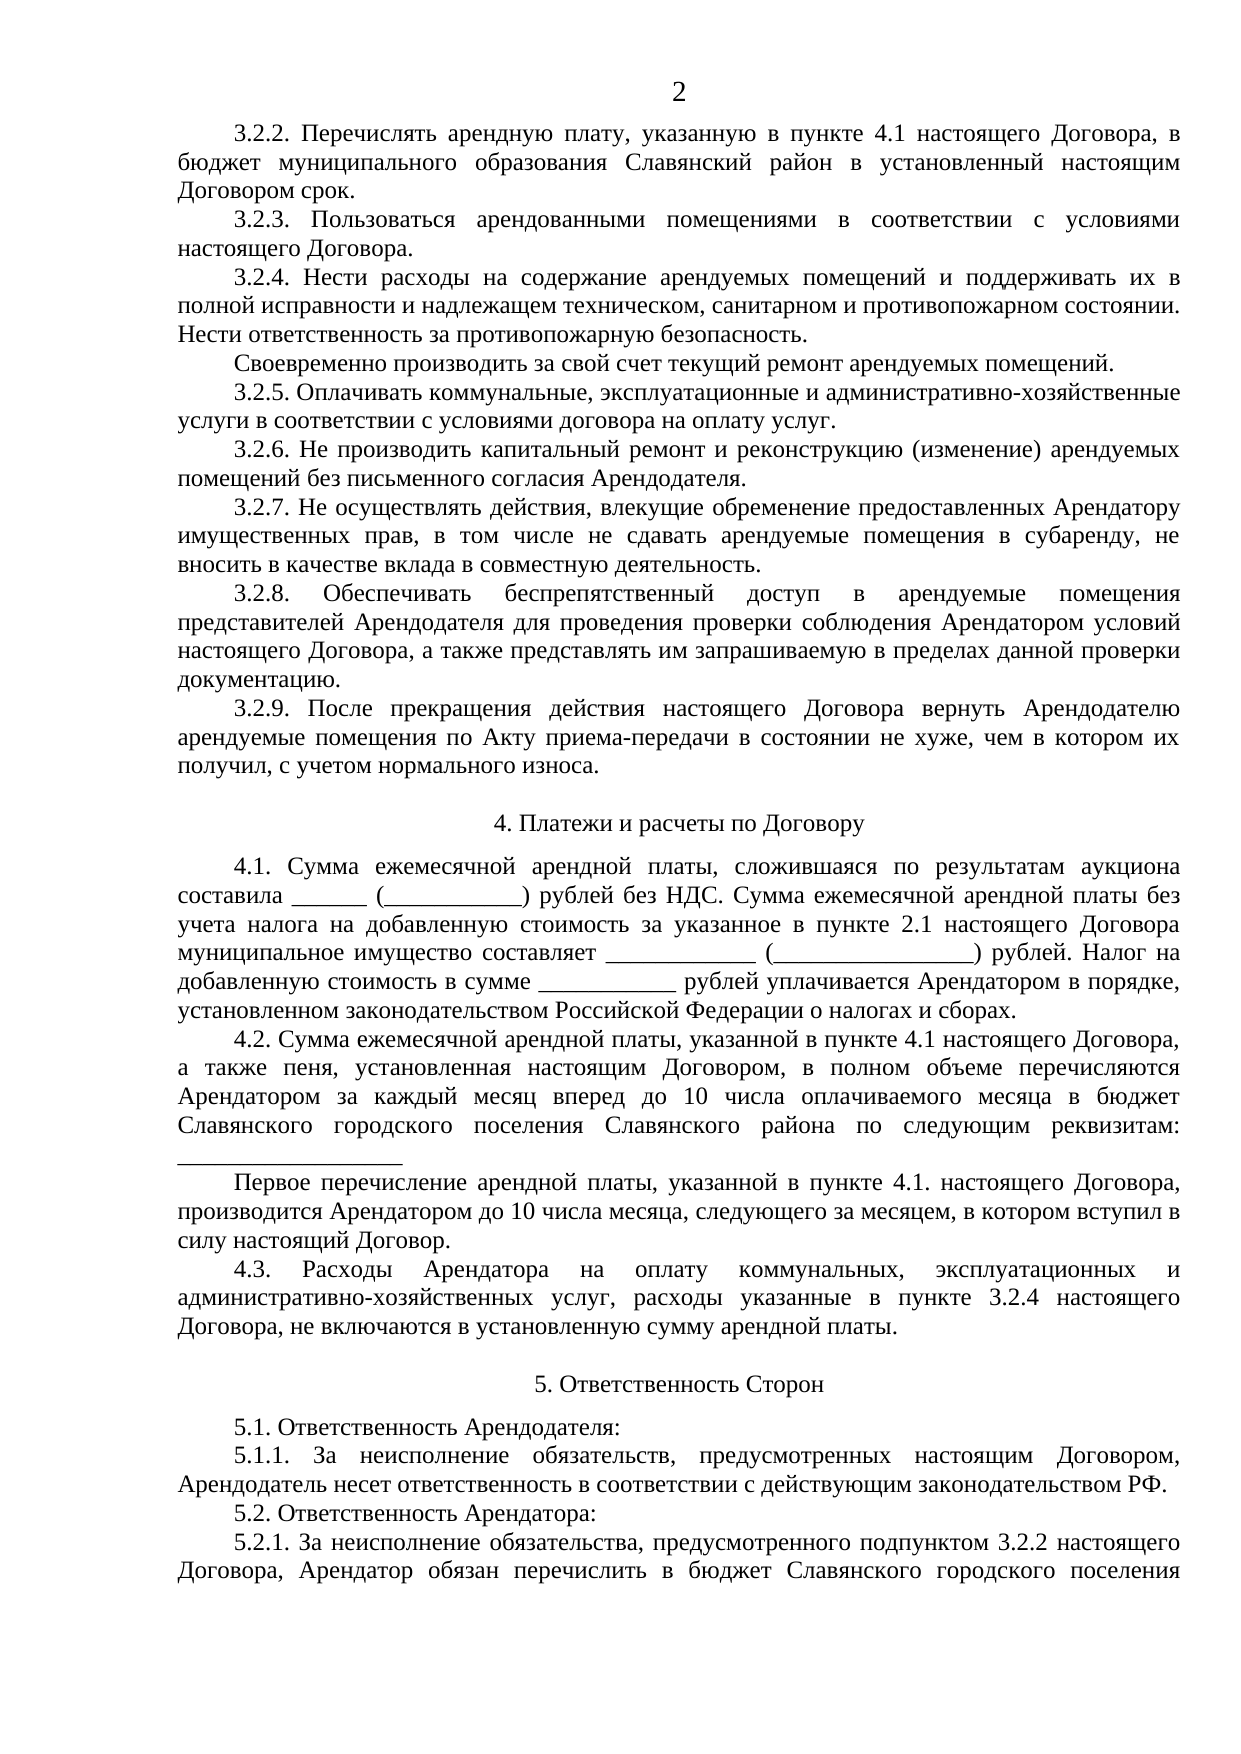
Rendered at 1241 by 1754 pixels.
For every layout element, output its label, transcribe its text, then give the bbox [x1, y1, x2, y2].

text 5. Ответственность Сторон [177, 1369, 1181, 1397]
text 5.2. Ответственность Арендатора: [177, 1498, 1181, 1527]
text 3.2.9. После прекращения действия настоящего Договора вернуть Арендодателю арендуемые помещения по Акту приема-передачи в состоянии не хуже, чем в котором их получил, с учетом нормального износа. [177, 693, 1181, 779]
text Своевременно производить за свой счет текущий ремонт арендуемых помещений. [177, 348, 1181, 377]
text 5.1. Ответственность Арендодателя: [177, 1412, 1181, 1441]
text 4.1. Сумма ежемесячной арендной платы, сложившаяся по результатам аукциона составила ______ (___________) рублей без НДС. Сумма ежемесячной арендной платы без учета налога на добавленную стоимость за указанное в пункте 2.1 настоящего Договора муниципальное имущество составляет ____________ (________________) рублей. Налог на добавленную стоимость в сумме ___________ рублей уплачивается Арендатором в порядке, установленном законодательством Российской Федерации о налогах и сборах. [177, 851, 1181, 1024]
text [177, 1527, 1181, 1584]
text 4.2. Сумма ежемесячной арендной платы, указанной в пункте 4.1 настоящего Договора, а также пеня, установленная настоящим Договором, в полном объеме перечисляются Арендатором за каждый месяц вперед до 10 числа оплачиваемого месяца в бюджет Славянского городского поселения Славянского района по следующим реквизитам: __________________ [177, 1024, 1181, 1167]
text 3.2.2. Перечислять арендную плату, указанную в пункте 4.1 настоящего Договора, в бюджет муниципального образования Славянский район в установленный настоящим Договором срок. [177, 118, 1181, 204]
text 3.2.4. Нести расходы на содержание арендуемых помещений и поддерживать их в полной исправности и надлежащем техническом, санитарном и противопожарном состоянии. Нести ответственность за противопожарную безопасность. [177, 262, 1181, 348]
text 3.2.8. Обеспечивать беспрепятственный доступ в арендуемые помещения представителей Арендодателя для проведения проверки соблюдения Арендатором условий настоящего Договора, а также представлять им запрашиваемую в пределах данной проверки документацию. [177, 578, 1181, 693]
text 3.2.5. Оплачивать коммунальные, эксплуатационные и административно-хозяйственные услуги в соответствии с условиями договора на оплату услуг. [177, 377, 1181, 434]
text 4. Платежи и расчеты по Договору [177, 808, 1181, 837]
text 5.1.1. За неисполнение обязательств, предусмотренных настоящим Договором, Арендодатель несет ответственность в соответствии с действующим законодательством РФ. [177, 1441, 1181, 1498]
text 4.3. Расходы Арендатора на оплату коммунальных, эксплуатационных и административно-хозяйственных услуг, расходы указанные в пункте 3.2.4 настоящего Договора, не включаются в установленную сумму арендной платы. [177, 1254, 1181, 1340]
text 3.2.6. Не производить капитальный ремонт и реконструкцию (изменение) арендуемых помещений без письменного согласия Арендодателя. [177, 434, 1181, 492]
text 3.2.7. Не осуществлять действия, влекущие обременение предоставленных Арендатору имущественных прав, в том числе не сдавать арендуемые помещения в субаренду, не вносить в качестве вклада в совместную деятельность. [177, 492, 1181, 578]
text 3.2.3. Пользоваться арендованными помещениями в соответствии с условиями настоящего Договора. [177, 204, 1181, 262]
text Первое перечисление арендной платы, указанной в пункте 4.1. настоящего Договора, производится Арендатором до 10 числа месяца, следующего за месяцем, в котором вступил в силу настоящий Договор. [177, 1167, 1181, 1254]
